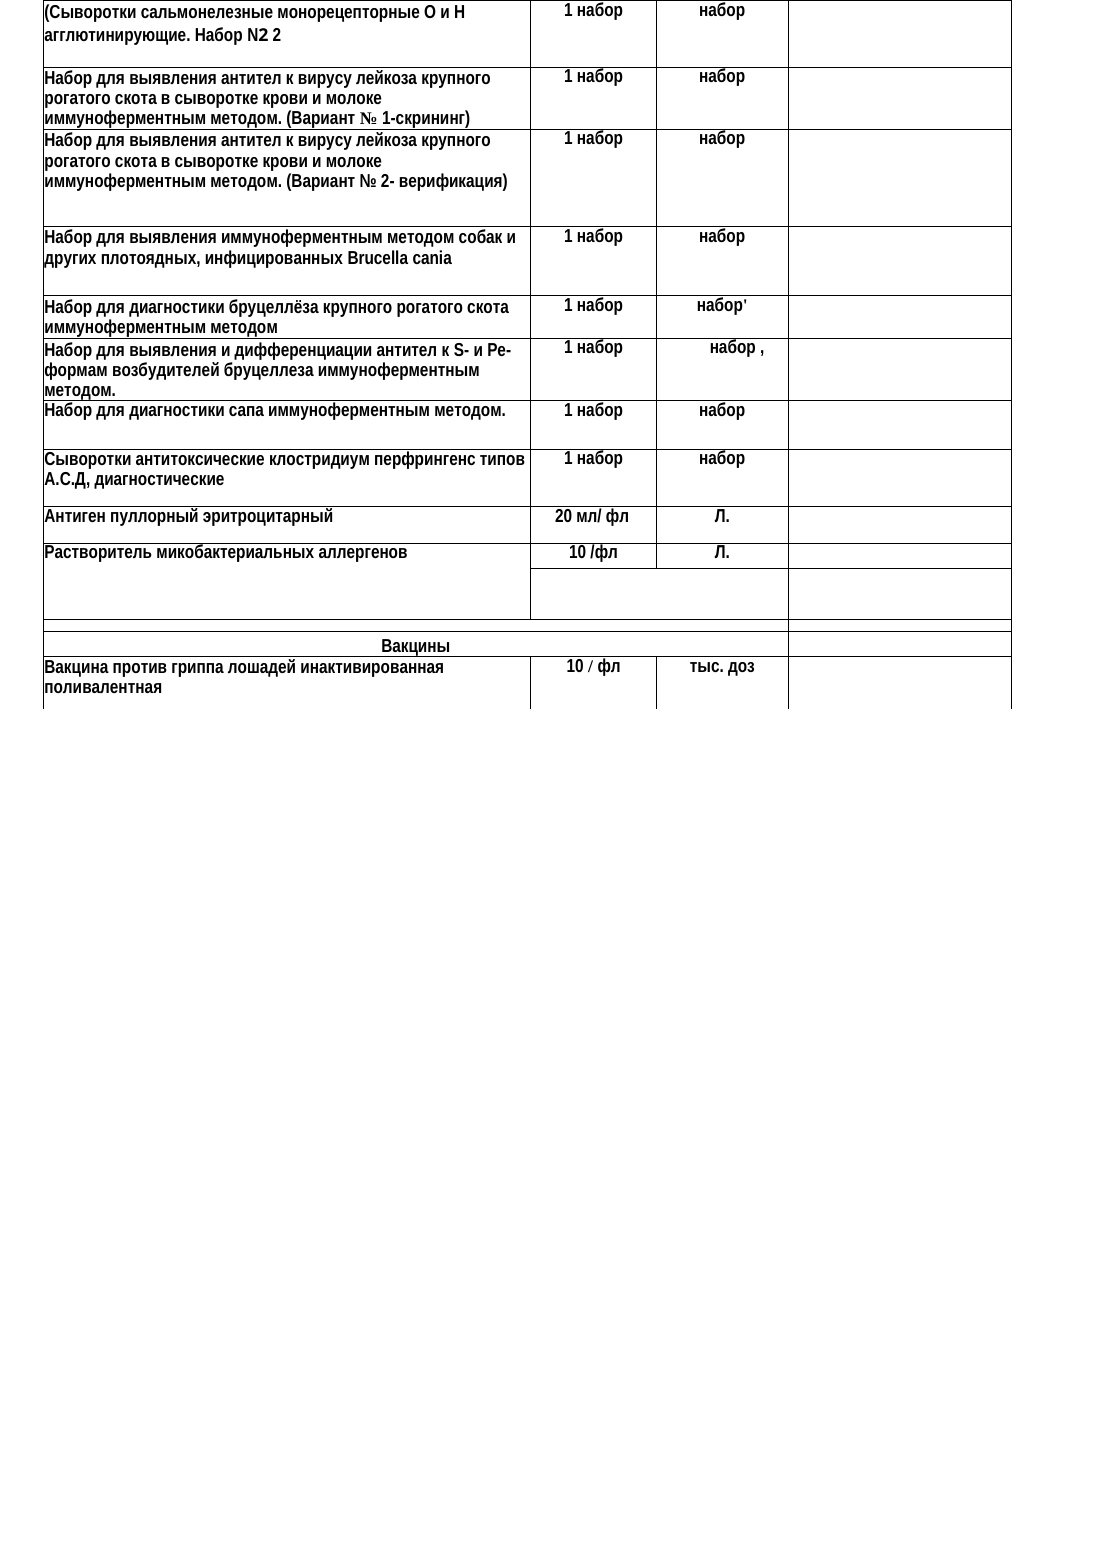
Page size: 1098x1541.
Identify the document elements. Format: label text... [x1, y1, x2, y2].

table_cell Сыворотки антитоксические клостридиум перфрингенс типов А.С.Д, диагностические [44, 450, 530, 506]
table_cell Набор для выявления иммуноферментным методом собак и других плотоядных, инфицированных Brucella cania [44, 227, 530, 295]
table_cell 1 набор [531, 130, 656, 226]
table_cell 1 набор [531, 450, 656, 506]
table_cell Набор для выявления антител к вирусу лейкоза крупного рогатого скота в сыворотке крови и молоке иммуноферментным методом. (Вариант № 1-скрининг) [44, 68, 530, 129]
table_cell Вакцины [44, 632, 788, 656]
table_cell 1 набор [531, 401, 656, 449]
table_cell [789, 450, 1011, 506]
table_cell [789, 544, 1011, 568]
table_cell тыс. доз [657, 657, 788, 709]
table_cell Набор для выявления и дифференциации антител к S- и Реформам возбудителей бруцеллеза иммуноферментным методом. [44, 339, 530, 400]
table_cell [789, 339, 1011, 400]
table_cell набор [657, 227, 788, 295]
table_cell Набор для диагностики бруцеллёза крупного рогатого скота иммуноферментным методом [44, 296, 530, 337]
table_cell набор [657, 401, 788, 449]
table_cell [789, 632, 1011, 656]
table_cell 1 набор [531, 296, 656, 337]
table_cell [789, 569, 1011, 619]
table_cell набор' [657, 296, 788, 337]
table_cell набор , [657, 339, 788, 400]
table_cell набор [657, 130, 788, 226]
table_cell [44, 620, 788, 631]
table_cell [789, 401, 1011, 449]
table_cell Растворитель микобактериальных аллергенов [44, 544, 530, 619]
table_cell 10 / фл [531, 657, 656, 709]
table_cell 1 набор [531, 68, 656, 129]
table_header 1 набор [531, 1, 656, 67]
table_cell [789, 296, 1011, 337]
table_cell 1 набор [531, 227, 656, 295]
table_cell [789, 130, 1011, 226]
table_cell набор [657, 450, 788, 506]
table_cell 1 набор [531, 339, 656, 400]
table_cell [789, 68, 1011, 129]
table_cell [789, 507, 1011, 542]
table_cell [789, 620, 1011, 631]
table_cell [789, 227, 1011, 295]
table_cell [789, 657, 1011, 709]
table_cell 10 /фл [531, 544, 656, 568]
table_header (Сыворотки сальмонелезные монорецепторные О и Н агглютинирующие. Набор N2 2 [44, 1, 530, 67]
table_cell Антиген пуллорный эритроцитарный [44, 507, 530, 542]
table_cell набор [657, 68, 788, 129]
table_cell Л. [657, 544, 788, 568]
table_cell Вакцина против гриппа лошадей инактивированная поливалентная [44, 657, 530, 709]
table_cell Набор для диагностики сапа иммуноферментным методом. [44, 401, 530, 449]
table_header набор [657, 1, 788, 67]
table_cell [531, 569, 788, 619]
table_header [789, 1, 1011, 67]
table_cell 20 мл/ фл [531, 507, 656, 542]
table_cell Л. [657, 507, 788, 542]
table_cell Набор для выявления антител к вирусу лейкоза крупного рогатого скота в сыворотке крови и молоке иммуноферментным методом. (Вариант № 2- верификация) [44, 130, 530, 226]
